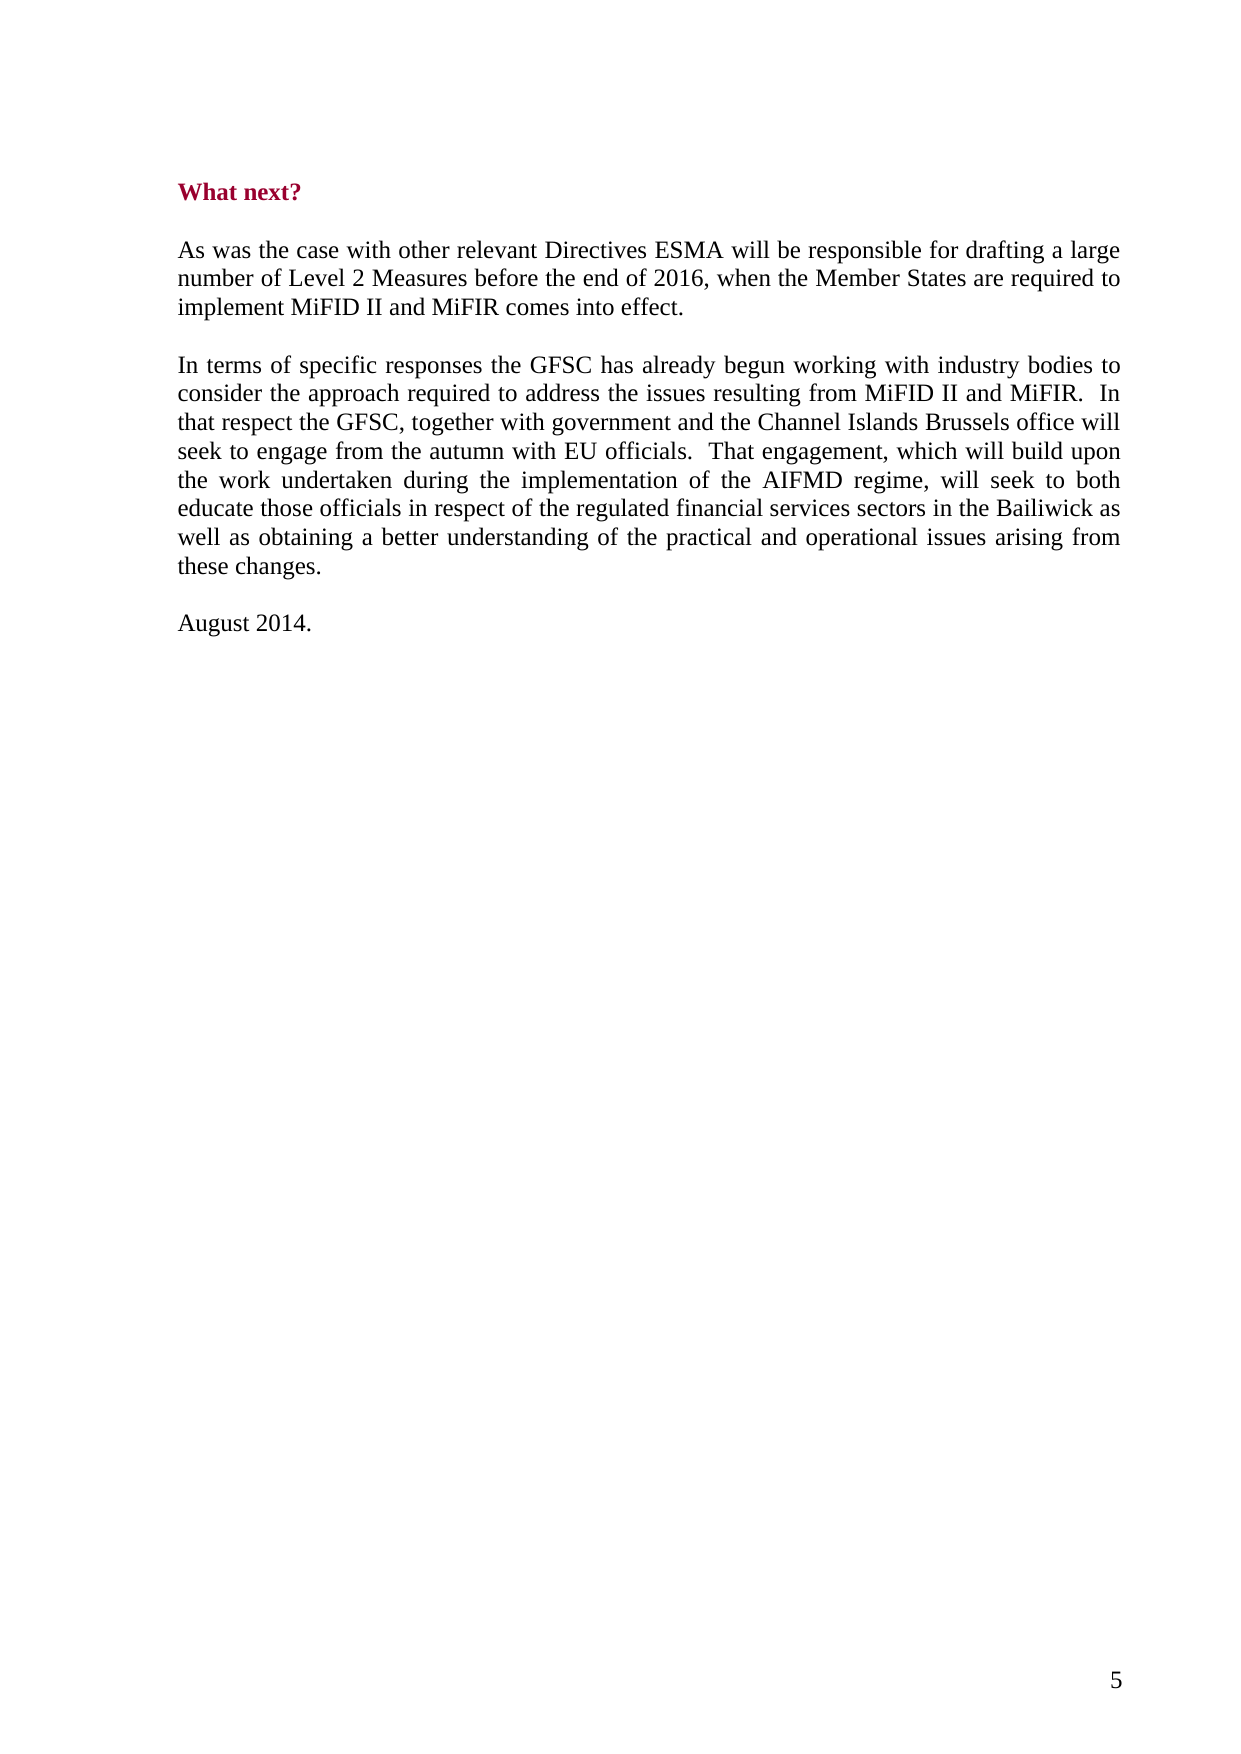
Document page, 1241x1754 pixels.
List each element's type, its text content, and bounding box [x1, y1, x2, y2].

text In terms of specific responses the GFSC has already begun working with industry bodies to consider the approach required to address the issues resulting from MiFID II and MiFIR. In that respect the GFSC, together with government and the Channel Islands Brussels office will seek to engage from the autumn with EU officials. That engagement, which will build upon the work undertaken during the implementation of the AIFMD regime, will seek to both educate those officials in respect of the regulated financial services sectors in the Bailiwick as well as obtaining a better understanding of the practical and operational issues arising from these changes. [177, 350, 1122, 580]
text As was the case with other relevant Directives ESMA will be responsible for drafting a large number of Level 2 Measures before the end of 2016, when the Member States are required to implement MiFID II and MiFIR comes into effect. [177, 235, 1122, 321]
text August 2014. [177, 608, 1122, 637]
text What next? [177, 177, 1122, 206]
